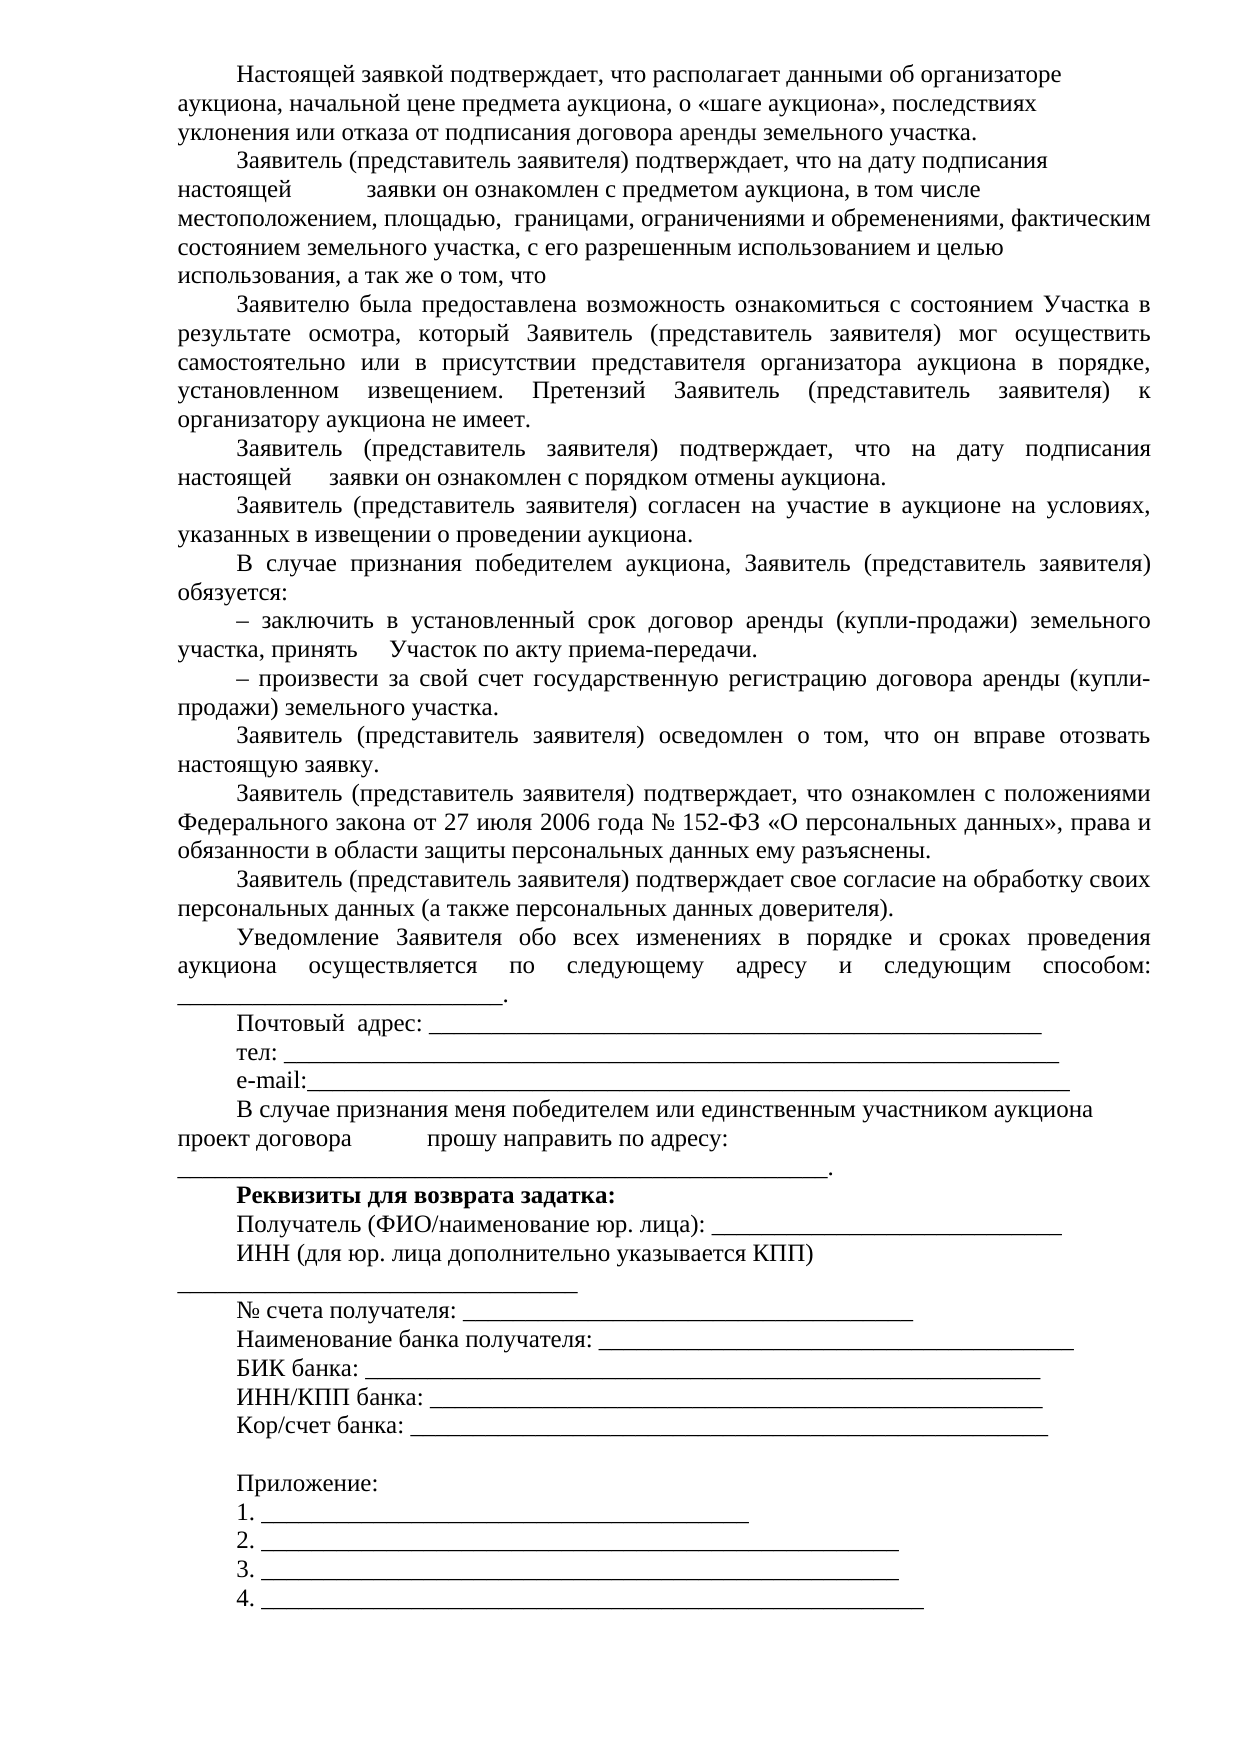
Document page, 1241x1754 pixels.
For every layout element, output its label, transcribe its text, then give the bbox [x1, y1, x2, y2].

text 1. _______________________________________ [177, 1497, 1152, 1525]
text Заявитель (представитель заявителя) подтверждает, что на дату подписания настоящей заявки он ознакомлен с предметом аукциона, в том числе местоположением, площадью, границами, ограничениями и обременениями, фактическим состоянием земельного участка, с его разрешенным использованием и целью использования, а так же о том, что [177, 145, 1152, 289]
text Приложение: [177, 1468, 1152, 1497]
text Реквизиты для возврата задатка: [177, 1180, 1152, 1209]
text – заключить в установленный срок договор аренды (купли-продажи) земельного участка, принять Участок по акту приема-передачи. [177, 605, 1152, 663]
text 4. _____________________________________________________ [177, 1583, 1152, 1612]
text 2. ___________________________________________________ [177, 1525, 1152, 1554]
text Заявитель (представитель заявителя) осведомлен о том, что он вправе отозвать настоящую заявку. [177, 720, 1152, 778]
text БИК банка: ______________________________________________________ [177, 1353, 1152, 1382]
text e-mail:_____________________________________________________________ [177, 1065, 1152, 1094]
text Уведомление Заявителя обо всех изменениях в порядке и сроках проведения аукциона осуществляется по следующему адресу и следующим способом: __________________________. [177, 922, 1152, 1008]
text Наименование банка получателя: ______________________________________ [177, 1324, 1152, 1353]
text Заявителю была предоставлена возможность ознакомиться с состоянием Участка в результате осмотра, который Заявитель (представитель заявителя) мог осуществить самостоятельно или в присутствии представителя организатора аукциона в порядке, установленном извещением. Претензий Заявитель (представитель заявителя) к организатору аукциона не имеет. [177, 289, 1152, 433]
text 3. ___________________________________________________ [177, 1554, 1152, 1583]
text Заявитель (представитель заявителя) согласен на участие в аукционе на условиях, указанных в извещении о проведении аукциона. [177, 490, 1152, 548]
text тел: ______________________________________________________________ [177, 1037, 1152, 1065]
text № счета получателя: ____________________________________ [177, 1295, 1152, 1324]
text В случае признания меня победителем или единственным участником аукциона проект договора прошу направить по адресу: ____________________________________________________. [177, 1094, 1152, 1180]
text ИНН (для юр. лица дополнительно указывается КПП) ________________________________ [177, 1238, 1152, 1295]
text ИНН/КПП банка: _________________________________________________ [177, 1382, 1152, 1410]
text Кор/счет банка: ___________________________________________________ [177, 1410, 1152, 1439]
text Получатель (ФИО/наименование юр. лица): ____________________________ [177, 1209, 1152, 1238]
text В случае признания победителем аукциона, Заявитель (представитель заявителя) обязуется: [177, 548, 1152, 605]
text Заявитель (представитель заявителя) подтверждает свое согласие на обработку своих персональных данных (а также персональных данных доверителя). [177, 864, 1152, 922]
text Заявитель (представитель заявителя) подтверждает, что ознакомлен с положениями Федерального закона от 27 июля 2006 года № 152-ФЗ «О персональных данных», права и обязанности в области защиты персональных данных ему разъяснены. [177, 778, 1152, 864]
text – произвести за свой счет государственную регистрацию договора аренды (купли-продажи) земельного участка. [177, 663, 1152, 720]
text Заявитель (представитель заявителя) подтверждает, что на дату подписания настоящей заявки он ознакомлен с порядком отмены аукциона. [177, 433, 1152, 490]
text Почтовый адрес: _________________________________________________ [177, 1008, 1152, 1037]
text Настоящей заявкой подтверждает, что располагает данными об организаторе аукциона, начальной цене предмета аукциона, о «шаге аукциона», последствиях уклонения или отказа от подписания договора аренды земельного участка. [177, 59, 1152, 145]
